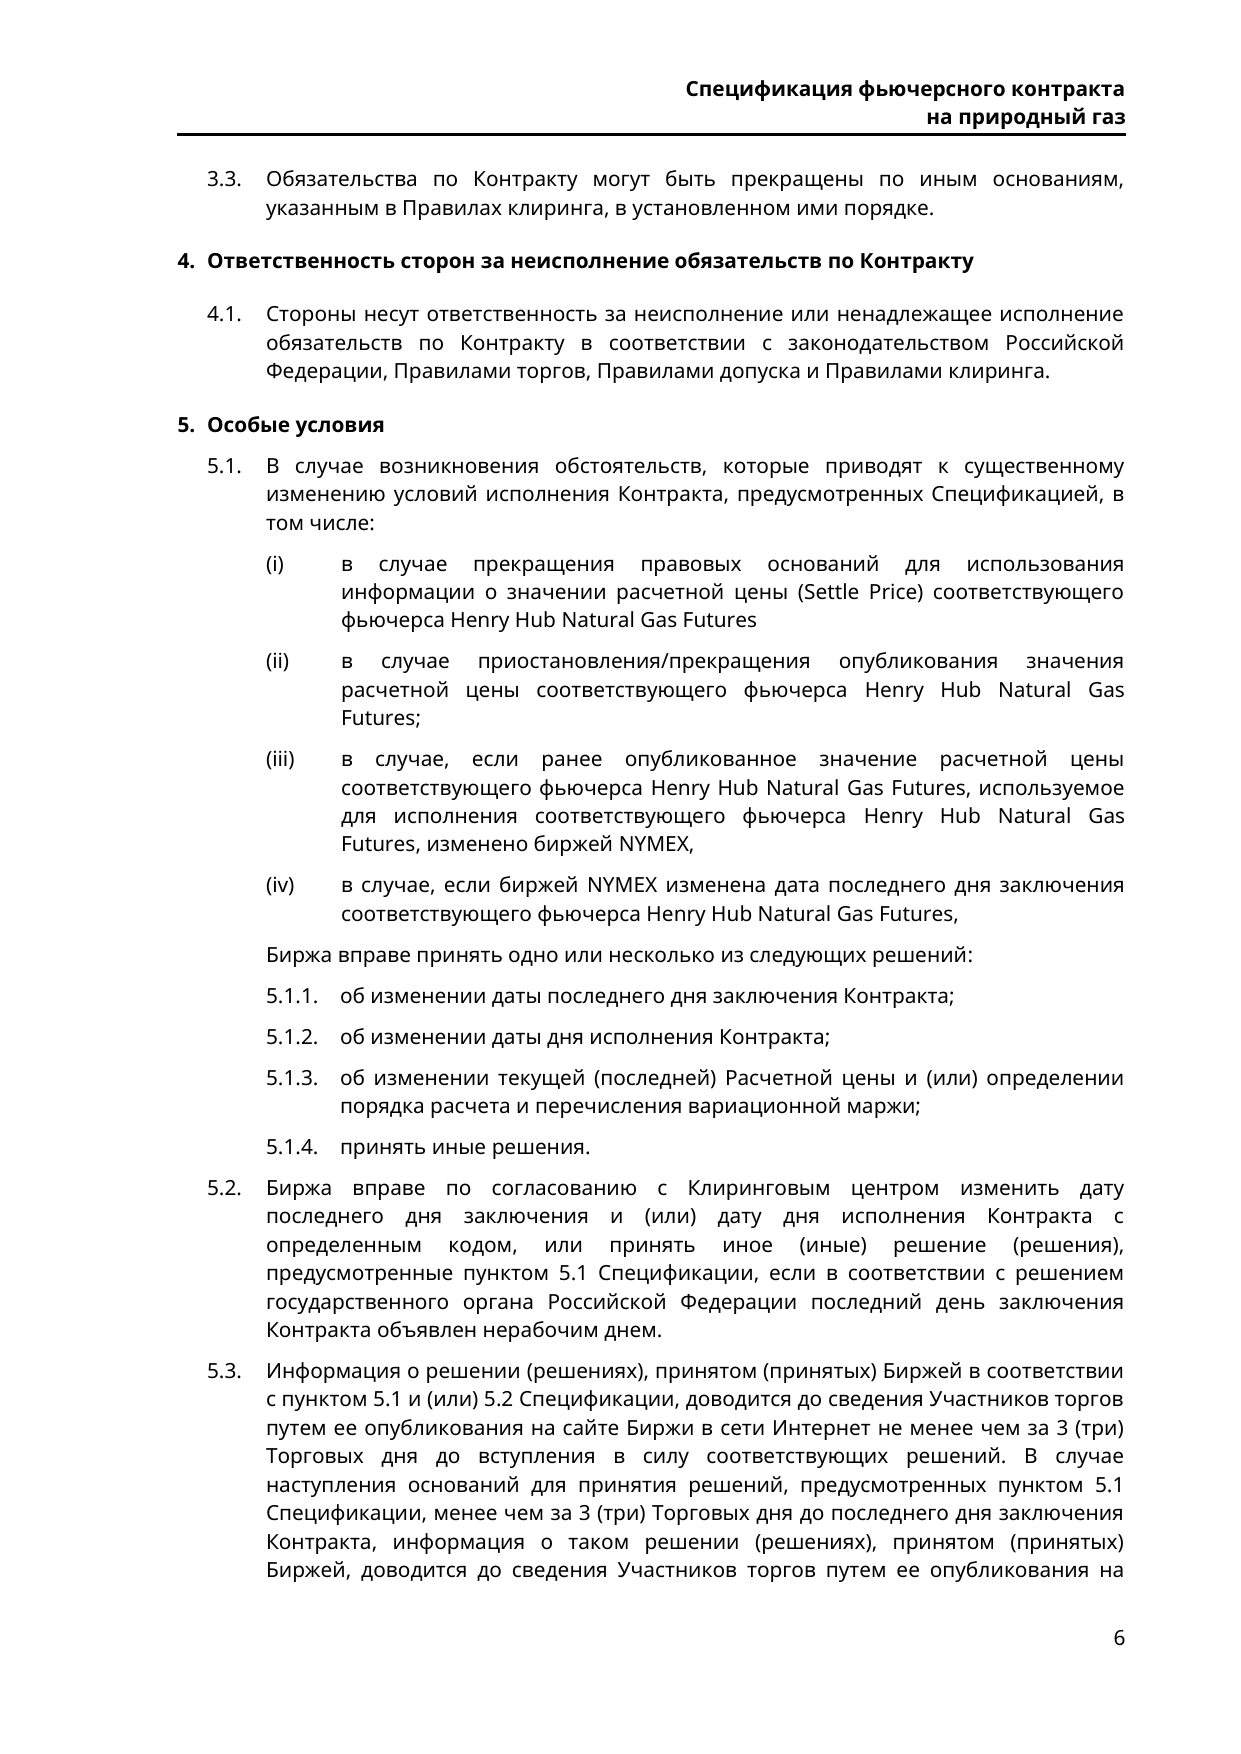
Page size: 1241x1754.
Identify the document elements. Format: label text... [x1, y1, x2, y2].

text Ответственность сторон за неисполнение обязательств по Контракту [177, 246, 1125, 274]
text Особые условия [177, 410, 1125, 438]
text В случае возникновения обстоятельств, которые приводят к существенному изменению условий исполнения Контракта, предусмотренных Спецификацией, в том числе: [207, 451, 1125, 536]
list Биржа вправе принять одно или несколько из следующих решений: [266, 940, 1125, 968]
text об изменении даты дня исполнения Контракта; [266, 1022, 1125, 1050]
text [207, 1356, 1125, 1584]
list в случае приостановления/прекращения опубликования значения расчетной цены соответствующего фьючерса Henry Hub Natural Gas Futures; [266, 646, 1125, 732]
text Биржа вправе по согласованию с Клиринговым центром изменить дату последнего дня заключения и (или) дату дня исполнения Контракта с определенным кодом, или принять иное (иные) решение (решения), предусмотренные пунктом 5.1 Спецификации, если в соответствии с решением государственного органа Российской Федерации последний день заключения Контракта объявлен нерабочим днем. [207, 1173, 1125, 1344]
list в случае, если биржей NYMEX изменена дата последнего дня заключения соответствующего фьючерса Henry Hub Natural Gas Futures, [266, 871, 1125, 927]
text об изменении текущей (последней) Расчетной цены и (или) определении порядка расчета и перечисления вариационной маржи; [266, 1063, 1125, 1119]
text об изменении даты последнего дня заключения Контракта; [266, 981, 1125, 1009]
text Обязательства по Контракту могут быть прекращены по иным основаниям, указанным в Правилах клиринга, в установленном ими порядке. [207, 164, 1125, 221]
text Стороны несут ответственность за неисполнение или ненадлежащее исполнение обязательств по Контракту в соответствии с законодательством Российской Федерации, Правилами торгов, Правилами допуска и Правилами клиринга. [207, 299, 1125, 385]
list в случае, если ранее опубликованное значение расчетной цены соответствующего фьючерса Henry Hub Natural Gas Futures, используемое для исполнения соответствующего фьючерса Henry Hub Natural Gas Futures, изменено биржей NYMEX, [266, 744, 1125, 858]
text принять иные решения. [266, 1132, 1125, 1161]
list в случае прекращения правовых оснований для использования информации о значении расчетной цены (Settle Price) соответствующего фьючерса Henry Hub Natural Gas Futures [266, 549, 1125, 634]
